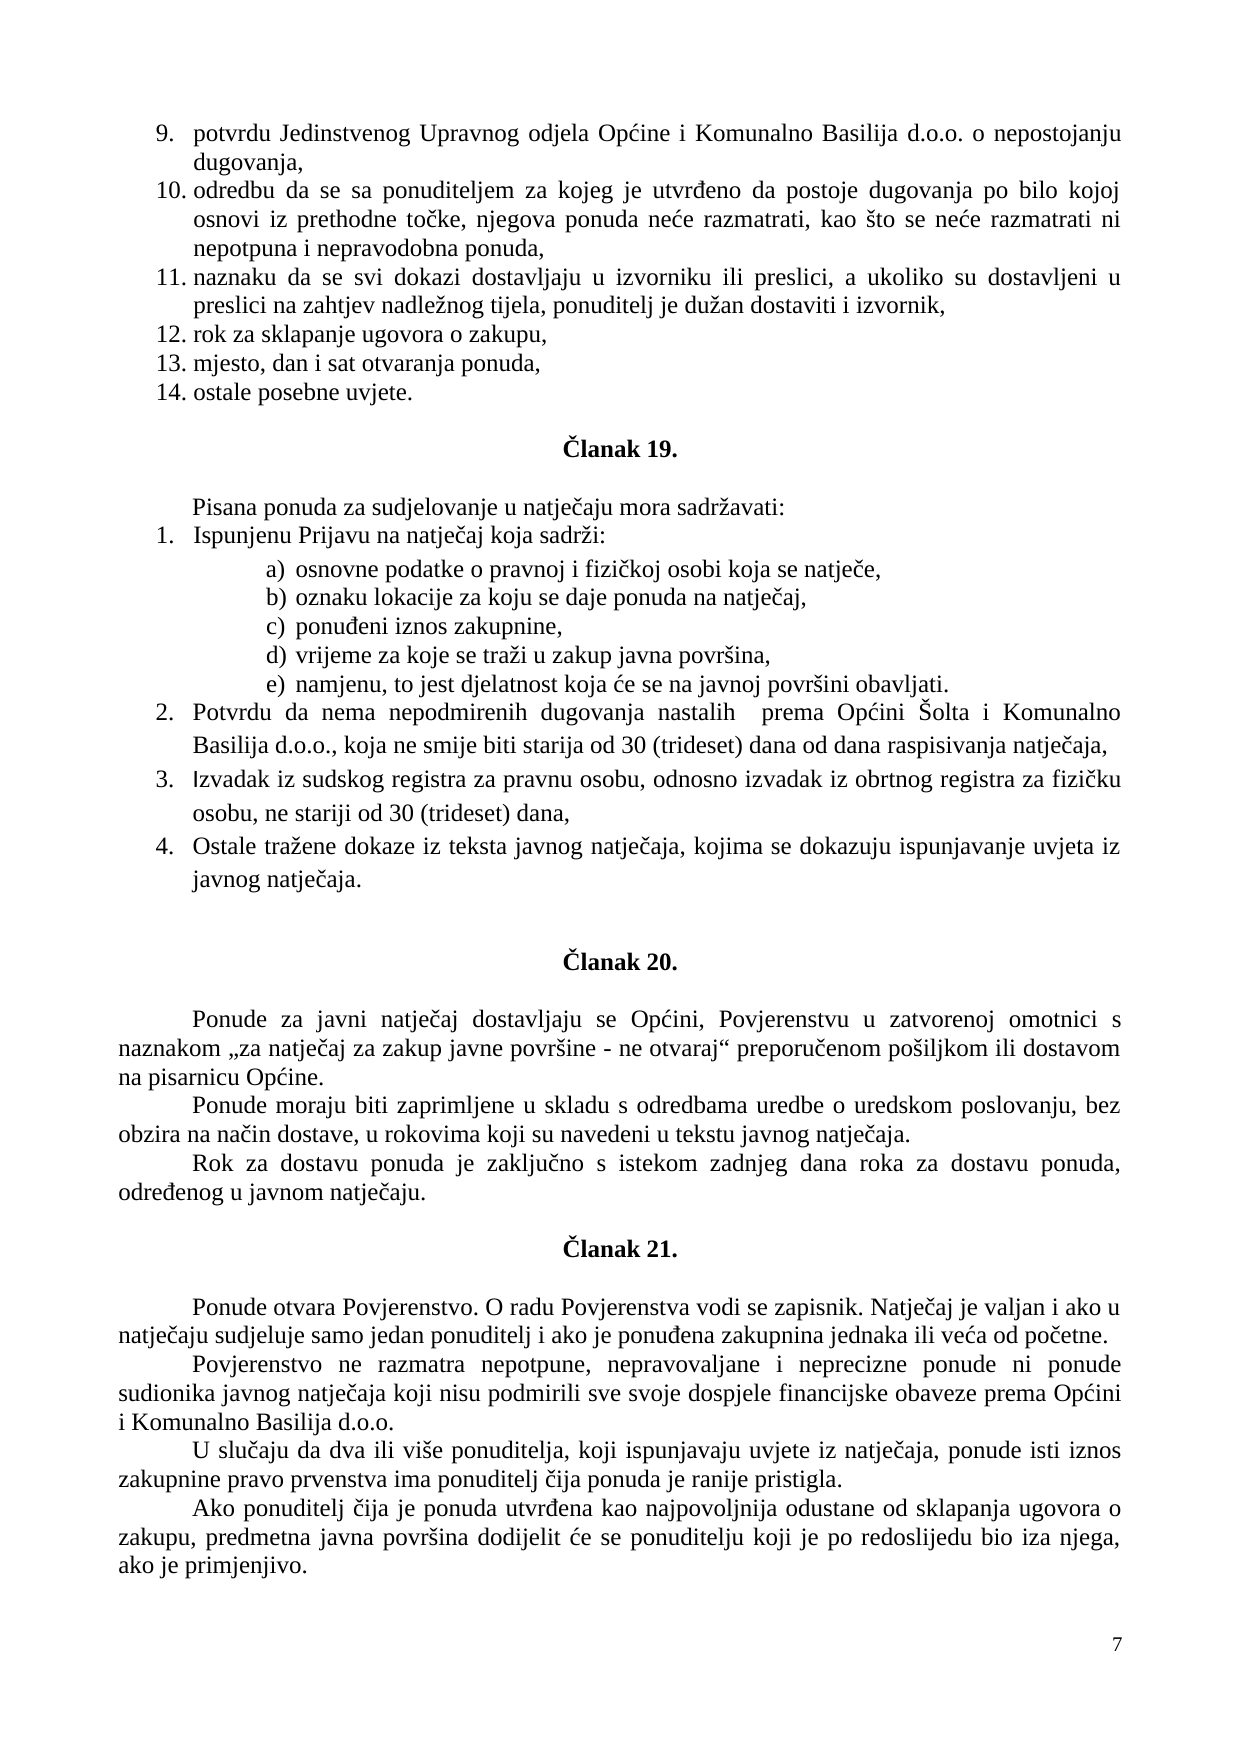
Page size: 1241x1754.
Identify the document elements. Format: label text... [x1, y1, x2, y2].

text Članak 19. [118, 434, 1122, 463]
list Ispunjenu Prijavu na natječaj koja sadrži: [156, 521, 1122, 549]
list vrijeme za koje se traži u zakup javna površina, [266, 640, 1122, 669]
text Ponude otvara Povjerenstvo. O radu Povjerenstva vodi se zapisnik. Natječaj je valjan i ako u natječaju sudjeluje samo jedan ponuditelj i ako je ponuđena zakupnina jednaka ili veća od početne. [118, 1292, 1122, 1349]
text Članak 20. [118, 947, 1122, 976]
list namjenu, to jest djelatnost koja će se na javnoj površini obavljati. [266, 669, 1122, 697]
list rok za sklapanje ugovora o zakupu, [156, 319, 1122, 348]
text Pisana ponuda za sudjelovanje u natječaju mora sadržavati: [118, 492, 1122, 521]
list oznaku lokacije za koju se daje ponuda na natječaj, [266, 582, 1122, 611]
list ostale posebne uvjete. [156, 377, 1122, 406]
list osnovne podatke o pravnoj i fizičkoj osobi koja se natječe, [266, 554, 1122, 582]
text U slučaju da dva ili više ponuditelja, koji ispunjavaju uvjete iz natječaja, ponude isti iznos zakupnine pravo prvenstva ima ponuditelj čija ponuda je ranije pristigla. [118, 1436, 1122, 1493]
list mjesto, dan i sat otvaranja ponuda, [156, 348, 1122, 377]
text Ponude za javni natječaj dostavljaju se Općini, Povjerenstvu u zatvorenoj omotnici s naznakom „za natječaj za zakup javne površine - ne otvaraj“ preporučenom pošiljkom ili dostavom na pisarnicu Općine. [118, 1004, 1122, 1091]
text Ponude moraju biti zaprimljene u skladu s odredbama uredbe o uredskom poslovanju, bez obzira na način dostave, u rokovima koji su navedeni u tekstu javnog natječaja. [118, 1091, 1122, 1148]
text Rok za dostavu ponuda je zaključno s istekom zadnjeg dana roka za dostavu ponuda, određenog u javnom natječaju. [118, 1148, 1122, 1206]
list potvrdu Jedinstvenog Upravnog odjela Općine i Komunalno Basilija d.o.o. o nepostojanju dugovanja, [156, 118, 1122, 176]
text Ako ponuditelj čija je ponuda utvrđena kao najpovoljnija odustane od sklapanja ugovora o zakupu, predmetna javna površina dodijelit će se ponuditelju koji je po redoslijedu bio iza njega, ako je primjenjivo. [118, 1493, 1122, 1579]
list Izvadak iz sudskog registra za pravnu osobu, odnosno izvadak iz obrtnog registra za fizičku osobu, ne stariji od 30 (trideset) dana, [155, 763, 1122, 827]
text Povjerenstvo ne razmatra nepotpune, nepravovaljane i neprecizne ponude ni ponude sudionika javnog natječaja koji nisu podmirili sve svoje dospjele financijske obaveze prema Općini i Komunalno Basilija d.o.o. [118, 1349, 1122, 1436]
list Potvrdu da nema nepodmirenih dugovanja nastalih prema Općini Šolta i Komunalno Basilija d.o.o., koja ne smije biti starija od 30 (trideset) dana od dana raspisivanja natječaja, [155, 697, 1122, 759]
text Članak 21. [118, 1234, 1122, 1263]
list Ostale tražene dokaze iz teksta javnog natječaja, kojima se dokazuju ispunjavanje uvjeta iz javnog natječaja. [155, 831, 1122, 893]
list naznaku da se svi dokazi dostavljaju u izvorniku ili preslici, a ukoliko su dostavljeni u preslici na zahtjev nadležnog tijela, ponuditelj je dužan dostaviti i izvornik, [156, 262, 1122, 319]
list ponuđeni iznos zakupnine, [266, 611, 1122, 640]
list odredbu da se sa ponuditeljem za kojeg je utvrđeno da postoje dugovanja po bilo kojoj osnovi iz prethodne točke, njegova ponuda neće razmatrati, kao što se neće razmatrati ni nepotpuna i nepravodobna ponuda, [156, 176, 1122, 262]
